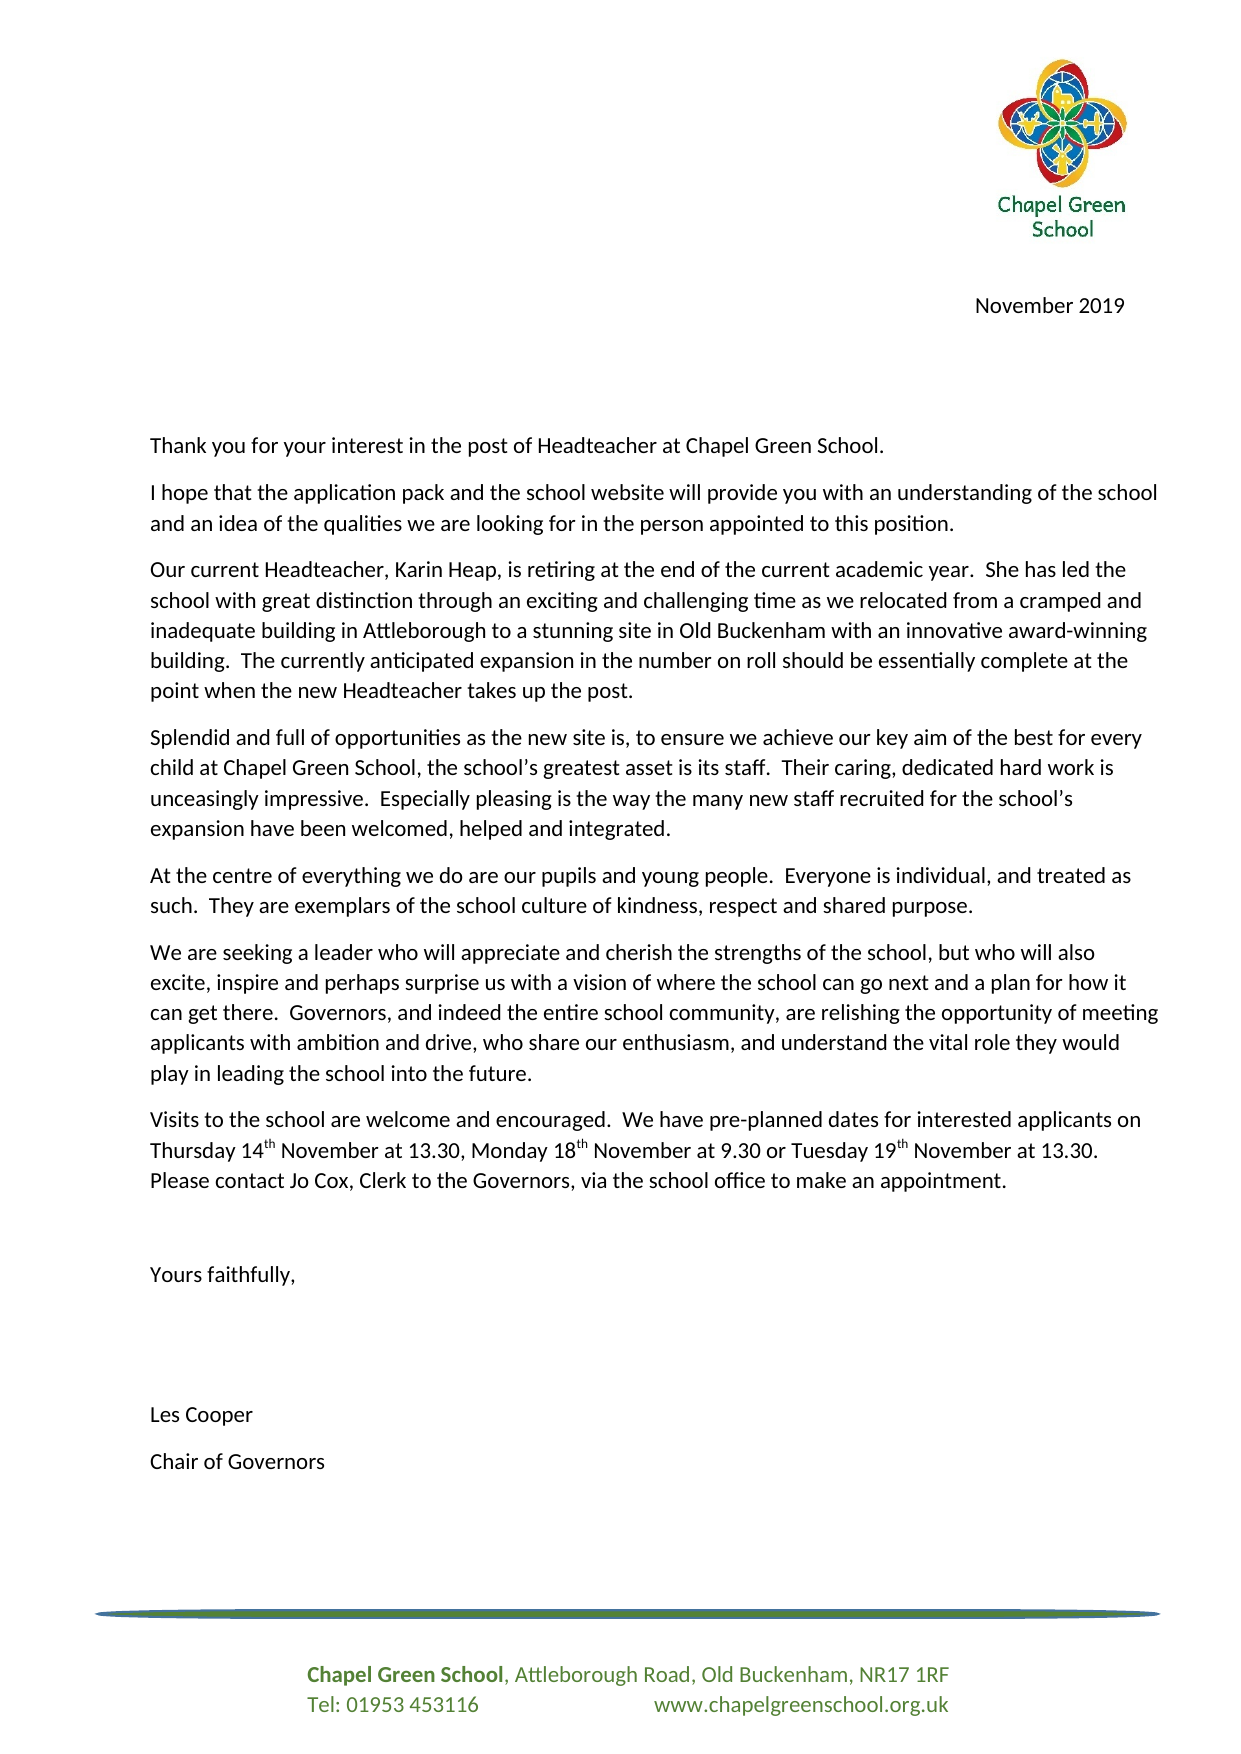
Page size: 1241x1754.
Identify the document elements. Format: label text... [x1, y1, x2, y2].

text Thank you for your interest in the post of Headteacher at Chapel Green School. [150, 432, 1161, 459]
text Visits to the school are welcome and encouraged. We have pre-planned dates for interested applicants on Thursday 14th November at 13.30, Monday 18th November at 9.30 or Tuesday 19th November at 13.30. Please contact Jo Cox, Clerk to the Governors, via the school office to make an appointment. [150, 1106, 1161, 1194]
text November 2019 [900, 291, 1161, 319]
text We are seeking a leader who will appreciate and cherish the strengths of the school, but who will also excite, inspire and perhaps surprise us with a vision of where the school can go next and a plan for how it can get there. Governors, and indeed the entire school community, are relishing the opportunity of meeting applicants with ambition and drive, who share our enthusiasm, and understand the vital role they would play in leading the school into the future. [150, 938, 1161, 1087]
text I hope that the application pack and the school website will provide you with an understanding of the school and an idea of the qualities we are looking for in the person appointed to this position. [150, 478, 1161, 537]
text Splendid and full of opportunities as the new site is, to ensure we achieve our key aim of the best for every child at Chapel Green School, the school’s greatest asset is its staff. Their caring, dedicated hard work is unceasingly impressive. Especially pleasing is the way the many new staff recruited for the school’s expansion have been welcomed, helped and integrated. [150, 723, 1161, 842]
text Yours faithfully, [150, 1260, 1161, 1288]
text Les Cooper [150, 1400, 1161, 1428]
picture [986, 46, 1139, 247]
text Chair of Governors [150, 1447, 1161, 1475]
text Our current Headteacher, Karin Heap, is retiring at the end of the current academic year. She has led the school with great distinction through an exciting and challenging time as we relocated from a cramped and inadequate building in Attleborough to a stunning site in Old Buckenham with an innovative award-winning building. The currently anticipated expansion in the number on roll should be essentially complete at the point when the new Headteacher takes up the post. [150, 556, 1161, 704]
text At the centre of everything we do are our pupils and young people. Everyone is individual, and treated as such. They are exemplars of the school culture of kindness, respect and shared purpose. [150, 861, 1161, 919]
